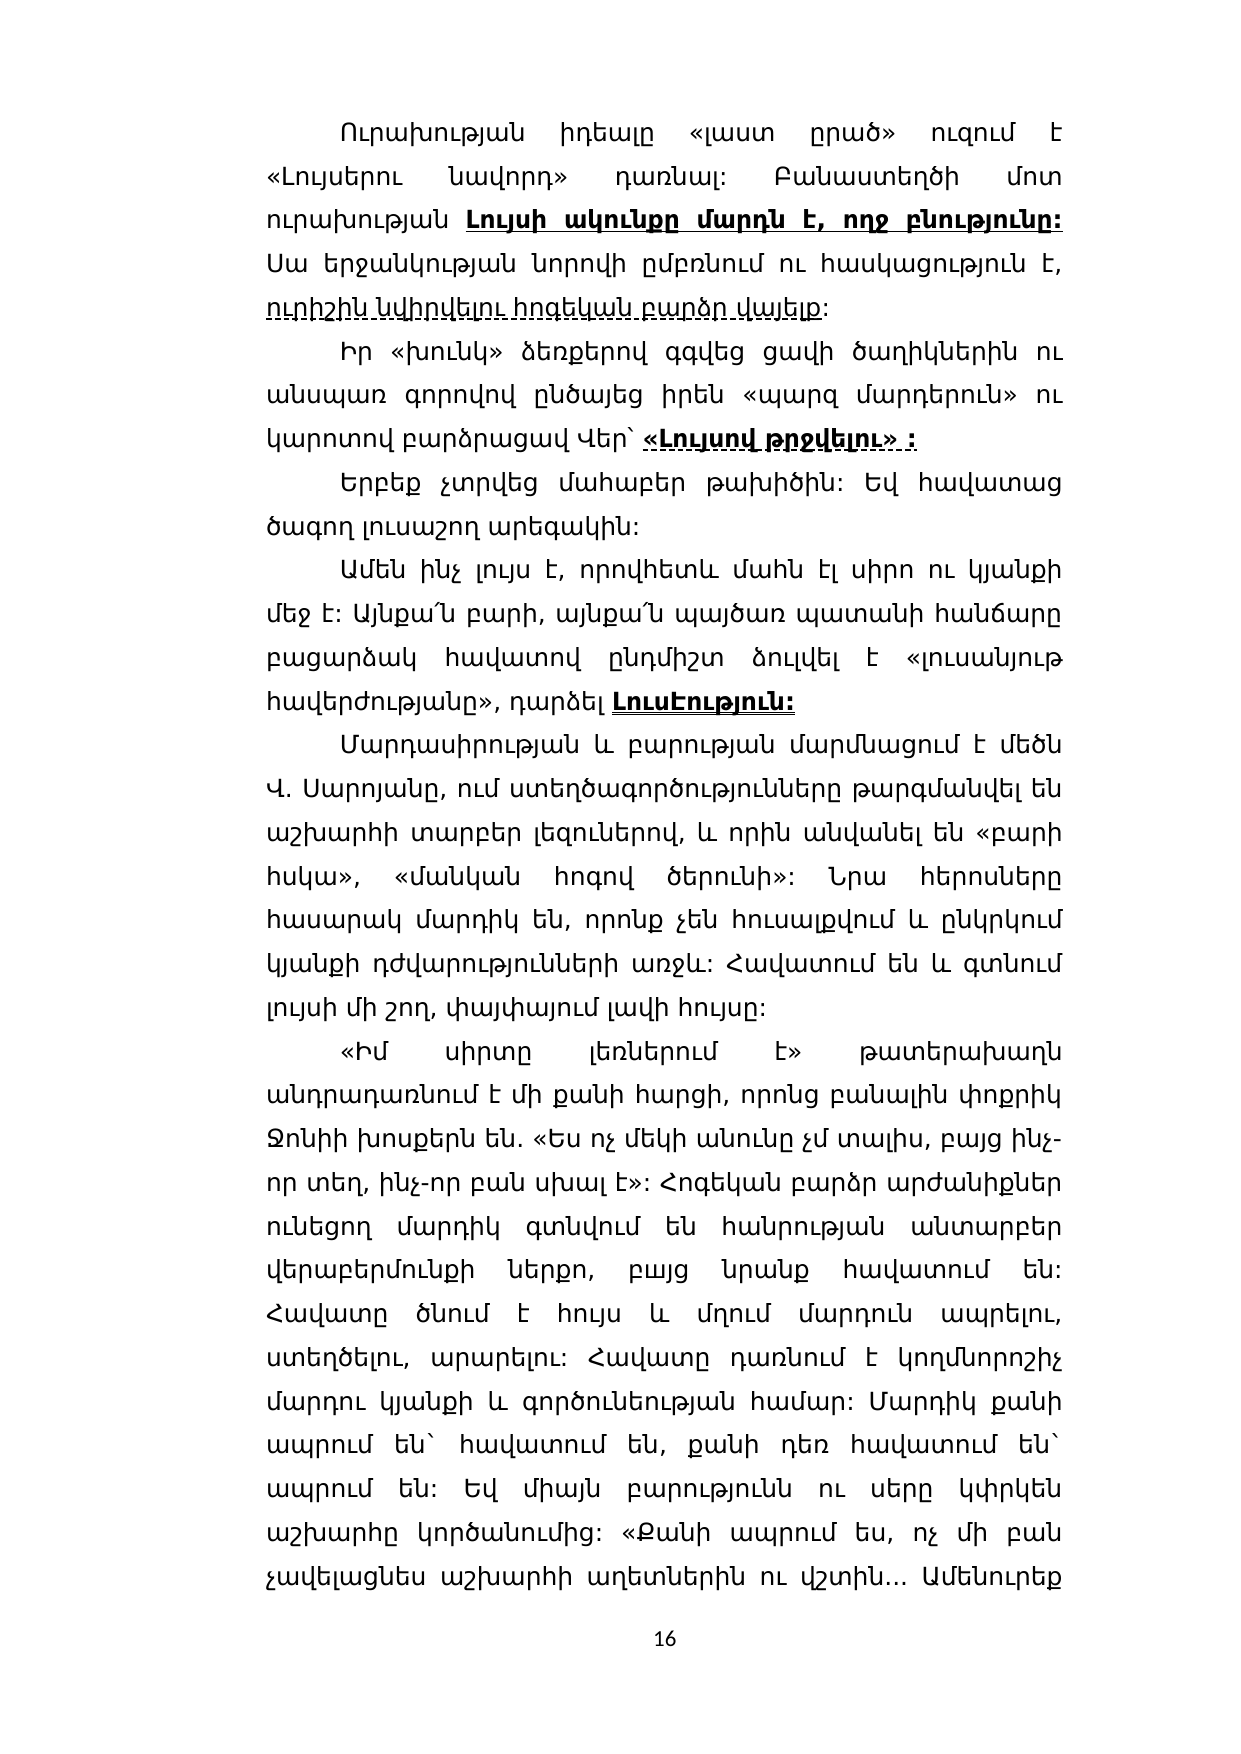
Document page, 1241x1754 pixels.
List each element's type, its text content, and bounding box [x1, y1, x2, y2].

text Ամեն ինչ լույս է, որովհետև մահն էլ սիրո ու կյանքի մեջ է: Այնքա՛ն բարի, այնքա՛ն պայծառ պատանի հանճարը բացարձակ հավատով ընդմիշտ ձուլվել է «լուսանյութ հավերժությանը», դարձել ԼուսԷություն: [266, 556, 1063, 716]
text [266, 1037, 1063, 1591]
text Ուրախության իդեալը «լաստ ըրած» ուզում է «Լույսերու նավորդ» դառնալ: Բանաստեղծի մոտ ուրախության Լույսի ակունքը մարդն է, ողջ բնությունը: Սա երջանկության նորովի ըմբռնում ու հասկացություն է, ուրիշին նվիրվելու հոգեկան բարձր վայելք: [266, 118, 1063, 322]
text Երբեք չտրվեց մահաբեր թախիծին: Եվ հավատաց ծագող լուսաշող արեգակին: [266, 468, 1063, 541]
text Իր «խունկ» ձեռքերով գգվեց ցավի ծաղիկներին ու անսպառ գորովով ընծայեց իրեն «պարզ մարդերուն» ու կարոտով բարձրացավ Վեր՝ «Լույսով թրջվելու» : [266, 337, 1063, 453]
text Մարդասիրության և բարության մարմնացում է մեծն Վ. Սարոյանը, ում ստեղծագործությունները թարգմանվել են աշխարհի տարբեր լեզուներով, և որին անվանել են «բարի հսկա», «մանկան հոգով ծերունի»: Նրա հերոսները հասարակ մարդիկ են, որոնք չեն հուսալքվում և ընկրկում կյանքի դժվարությունների առջև: Հավատում են և գտնում լույսի մի շող, փայփայում լավի հույսը: [266, 731, 1063, 1022]
